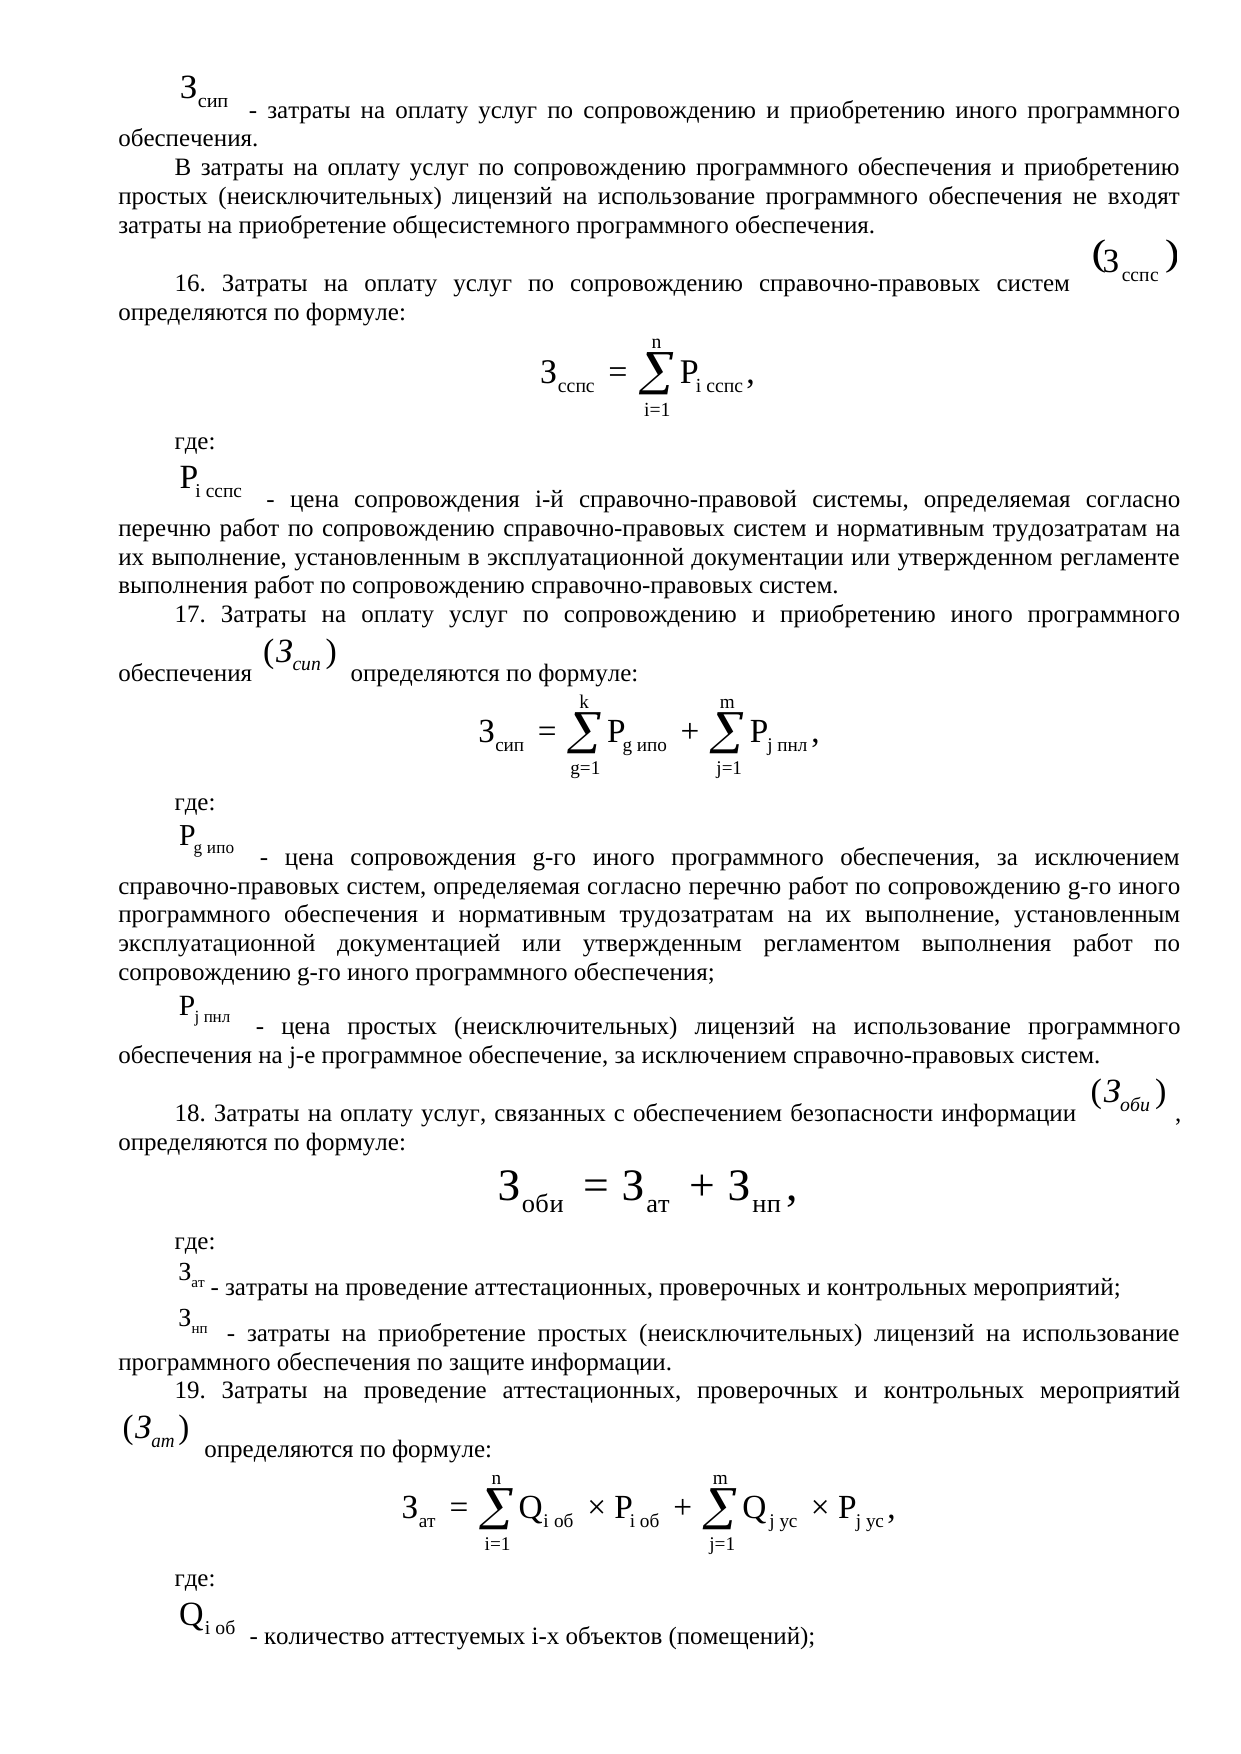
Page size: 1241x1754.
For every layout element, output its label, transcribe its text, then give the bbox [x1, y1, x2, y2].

text В затраты на оплату услуг по сопровождению программного обеспечения и приобретению простых (неисключительных) лицензий на использование программного обеспечения не входят затраты на приобретение общесистемного программного обеспечения. [118, 152, 1181, 238]
text - затраты на проведение аттестационных, проверочных и контрольных мероприятий; [118, 1255, 1181, 1301]
text где: [118, 787, 1181, 815]
text - количество аттестуемых i-х объектов (помещений); [118, 1592, 1181, 1650]
text - цена сопровождения g-го иного программного обеспечения, за исключением справочно-правовых систем, определяемая согласно перечню работ по сопровождению g-го иного программного обеспечения и нормативным трудозатратам на их выполнение, установленным эксплуатационной документацией или утвержденным регламентом выполнения работ по сопровождению g-го иного программного обеспечения; [118, 815, 1181, 986]
text 16. Затраты на оплату услуг по сопровождению справочно-правовых систем определяются по формуле: [118, 238, 1181, 326]
text 19. Затраты на проведение аттестационных, проверочных и контрольных мероприятий определяются по формуле: [118, 1376, 1181, 1463]
text - затраты на приобретение простых (неисключительных) лицензий на использование программного обеспечения по защите информации. [118, 1301, 1181, 1376]
text где: [118, 1226, 1181, 1255]
text - затраты на оплату услуг по сопровождению и приобретению иного программного обеспечения. [118, 65, 1181, 152]
text где: [118, 1563, 1181, 1592]
text - цена простых (неисключительных) лицензий на использование программного обеспечения на j-е программное обеспечение, за исключением справочно-правовых систем. [118, 986, 1181, 1068]
text 18. Затраты на оплату услуг, связанных с обеспечением безопасности информации , определяются по формуле: [118, 1068, 1181, 1156]
text где: [118, 426, 1181, 454]
text 17. Затраты на оплату услуг по сопровождению и приобретению иного программного обеспечения определяются по формуле: [118, 599, 1181, 687]
text - цена сопровождения i-й справочно-правовой системы, определяемая согласно перечню работ по сопровождению справочно-правовых систем и нормативным трудозатратам на их выполнение, установленным в эксплуатационной документации или утвержденном регламенте выполнения работ по сопровождению справочно-правовых систем. [118, 454, 1181, 599]
